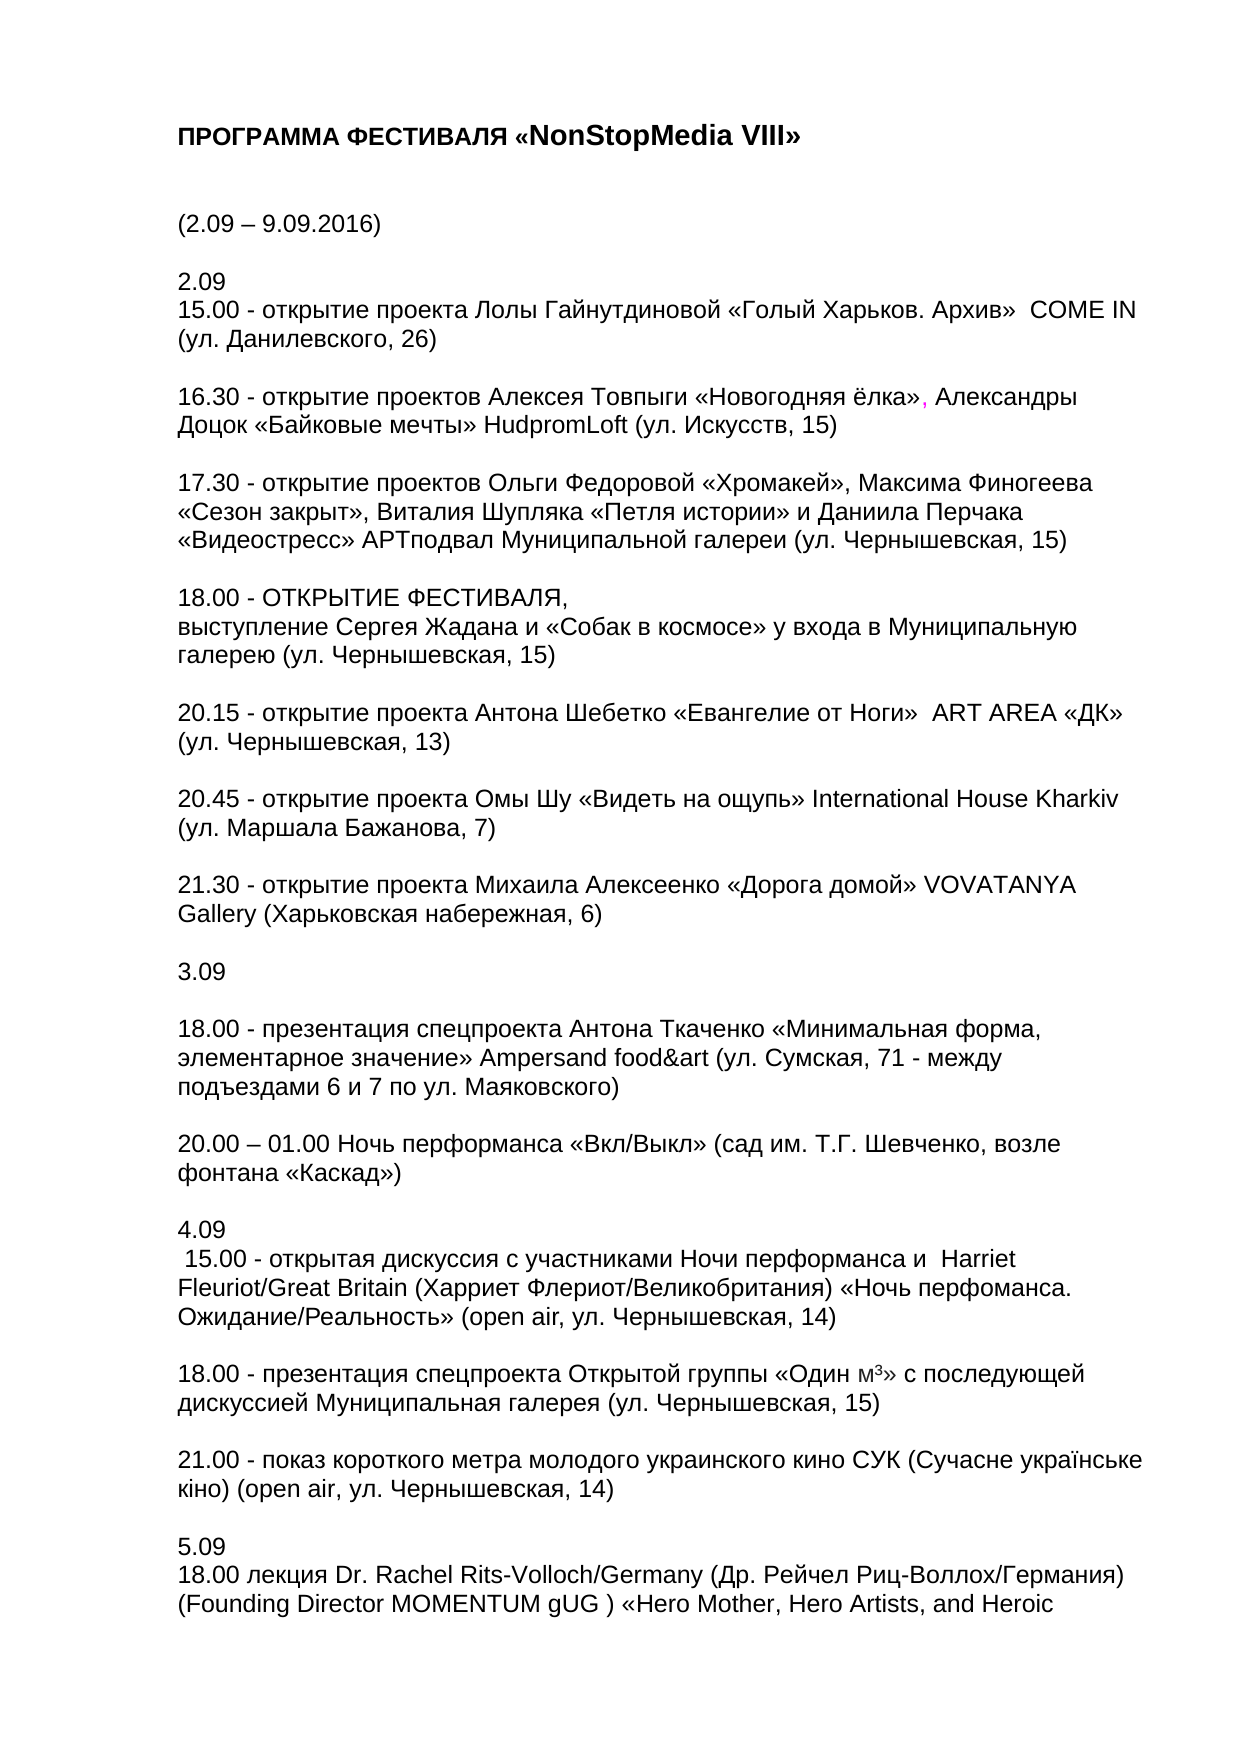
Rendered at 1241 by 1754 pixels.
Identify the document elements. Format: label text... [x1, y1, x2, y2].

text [177, 1560, 1152, 1618]
text 17.30 - открытие проектов Ольги Федоровой «Хромакей», Максима Финогеева «Сезон закрыт», Виталия Шупляка «Петля истории» и Даниила Перчака «Видеостресс» АРТподвал Муниципальной галереи (ул. Чернышевская, 15) [177, 468, 1152, 554]
text 20.00 – 01.00 Ночь перформанса «Вкл/Выкл» (сад им. Т.Г. Шевченко, возле фонтана «Каскад») [177, 1129, 1152, 1187]
text 5.09 [177, 1532, 1152, 1560]
text 4.09 [177, 1215, 1152, 1244]
text 20.15 - открытие проекта Антона Шебетко «Евангелие от Ноги» ART AREA «ДК» (ул. Чернышевская, 13) [177, 698, 1152, 755]
text 2.09 [177, 267, 1152, 295]
text 3.09 [177, 957, 1152, 985]
text 18.00 - презентация спецпроекта Антона Ткаченко «Минимальная форма, элементарное значение» Ampersand food&art (ул. Сумская, 71 - между подъездами 6 и 7 по ул. Маяковского) [177, 1014, 1152, 1100]
text (2.09 – 9.09.2016) [177, 209, 1152, 238]
text 16.30 - открытие проектов Алексея Товпыги «Новогодняя ёлка», Александры Доцок «Байковые мечты» HudpromLoft (ул. Искусств, 15) [177, 382, 1152, 439]
text выступление Сергея Жадана и «Собак в космосе» у входа в Муниципальную галерею (ул. Чернышевская, 15) [177, 612, 1152, 669]
text ПРОГРАММА ФЕСТИВАЛЯ «NonStopMedia VIII» [177, 118, 1152, 152]
text 15.00 - открытая дискуссия с участниками Ночи перформанса и Harriet Fleuriot/Great Britain (Харриет Флериот/Великобритания) «Ночь перфоманса. Ожидание/Реальность» (open air, ул. Чернышевская, 14) [177, 1244, 1152, 1330]
text 18.00 - презентация спецпроекта Открытой группы «Один м³» с последующей дискуссией Муниципальная галерея (ул. Чернышевская, 15) [177, 1359, 1152, 1417]
text 21.30 - открытие проекта Михаила Алексеенко «Дорога домой» VOVATANYA Gallery (Харьковская набережная, 6) [177, 870, 1152, 928]
text 20.45 - открытие проекта Омы Шу «Видеть на ощупь» International House Kharkiv (ул. Маршала Бажанова, 7) [177, 784, 1152, 842]
text 15.00 - открытие проекта Лолы Гайнутдиновой «Голый Харьков. Архив» COME IN (ул. Данилевского, 26) [177, 295, 1152, 353]
text 18.00 - ОТКРЫТИЕ ФЕСТИВАЛЯ, [177, 583, 1152, 612]
text 21.00 - показ короткого метра молодого украинского кино СУК (Сучасне українське кіно) (open air, ул. Чернышевская, 14) [177, 1445, 1152, 1503]
